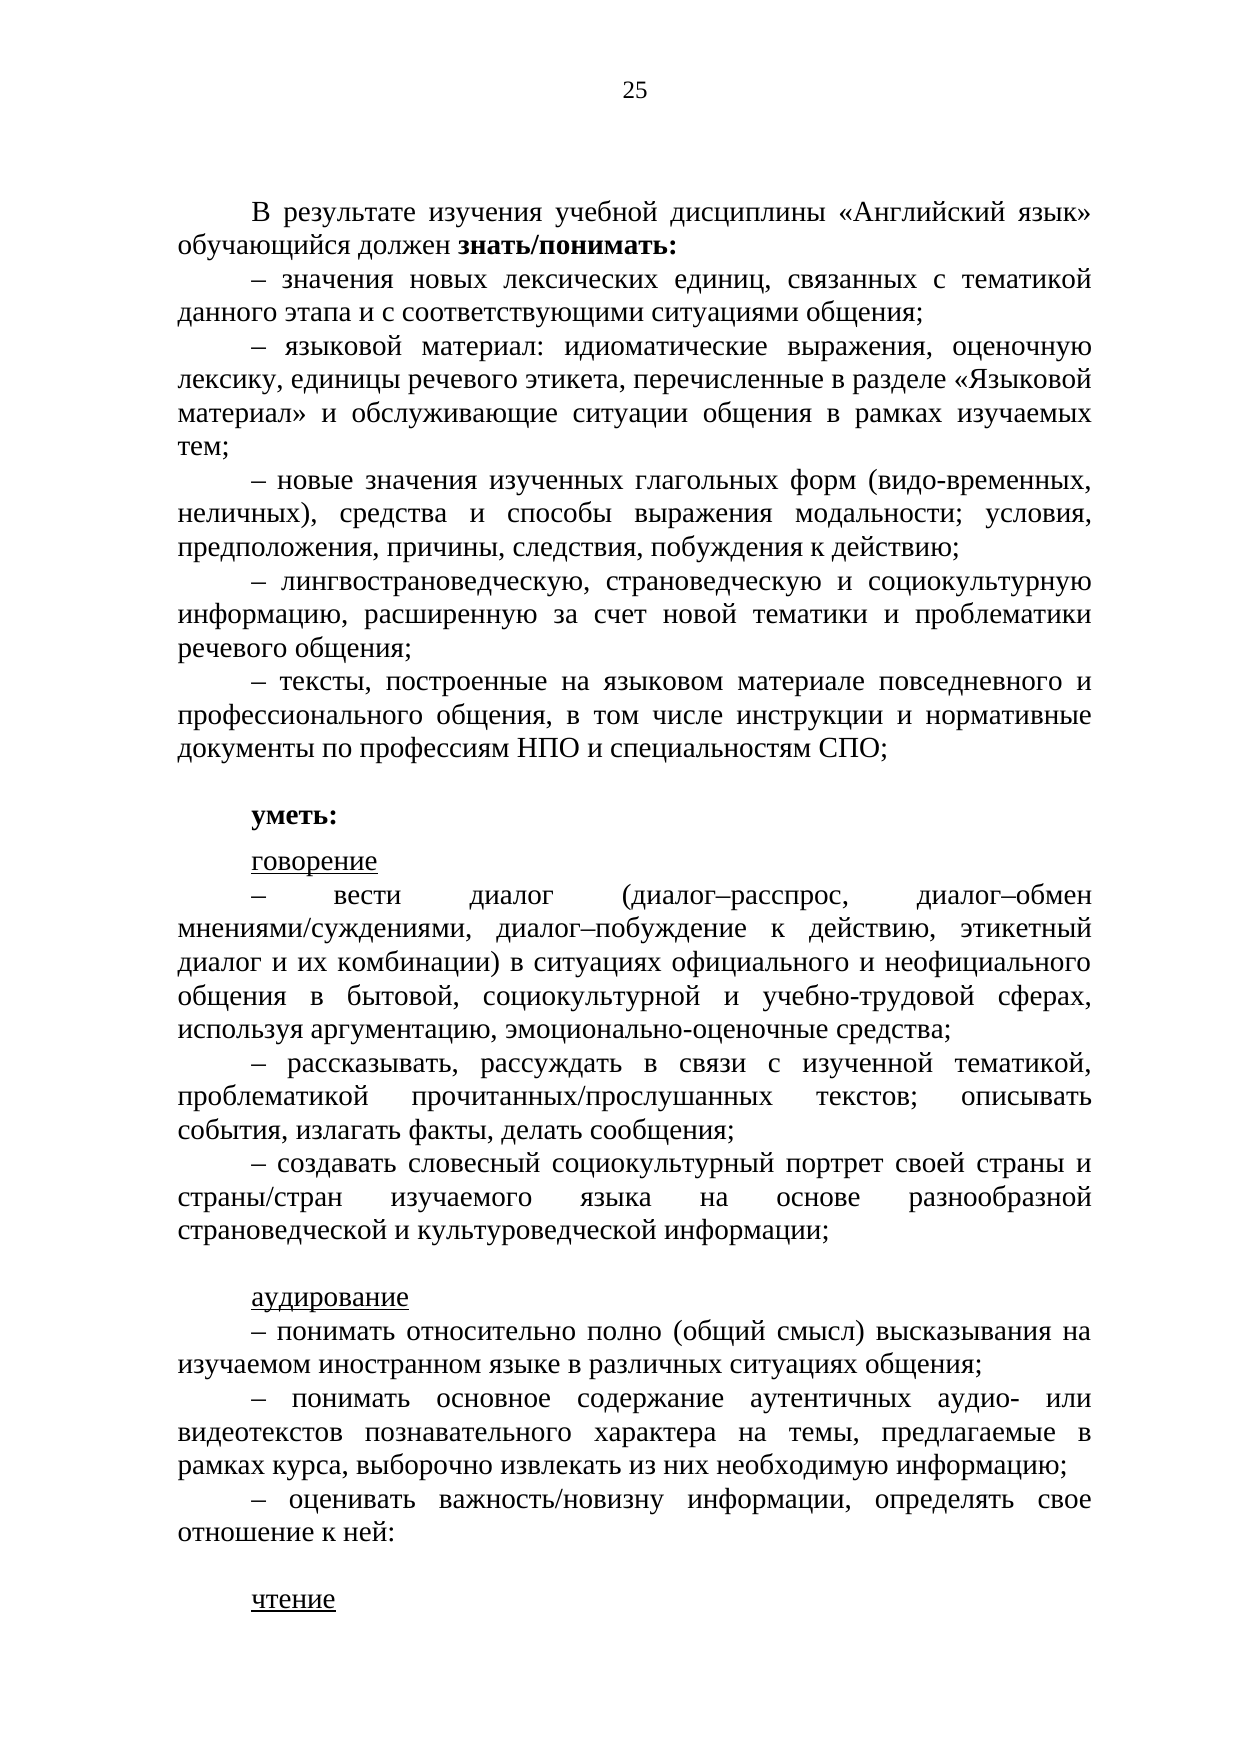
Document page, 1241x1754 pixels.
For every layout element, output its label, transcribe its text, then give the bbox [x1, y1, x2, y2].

text – понимать основное содержание аутентичных аудио- или видеотекстов познавательного характера на темы, предлагаемые в рамках курса, выборочно извлекать из них необходимую информацию; [177, 1380, 1092, 1481]
text – рассказывать, рассуждать в связи с изученной тематикой, проблематикой прочитанных/прослушанных текстов; описывать события, излагать факты, делать сообщения; [177, 1045, 1092, 1145]
text аудирование [177, 1279, 1092, 1313]
text – лингвострановедческую, страноведческую и социокультурную информацию, расширенную за счет новой тематики и проблематики речевого общения; [177, 563, 1092, 663]
text – создавать словесный социокультурный портрет своей страны и страны/стран изучаемого языка на основе разнообразной страноведческой и культуроведческой информации; [177, 1145, 1092, 1246]
text – значения новых лексических единиц, связанных с тематикой данного этапа и с соответствующими ситуациями общения; [177, 261, 1092, 328]
text – языковой материал: идиоматические выражения, оценочную лексику, единицы речевого этикета, перечисленные в разделе «Языковой материал» и обслуживающие ситуации общения в рамках изучаемых тем; [177, 328, 1092, 462]
text уметь: [177, 797, 1092, 831]
text – тексты, построенные на языковом материале повседневного и профессионального общения, в том числе инструкции и нормативные документы по профессиям НПО и специальностям СПО; [177, 663, 1092, 764]
text – новые значения изученных глагольных форм (видо-временных, неличных), средства и способы выражения модальности; условия, предположения, причины, следствия, побуждения к действию; [177, 462, 1092, 563]
text – понимать относительно полно (общий смысл) высказывания на изучаемом иностранном языке в различных ситуациях общения; [177, 1313, 1092, 1380]
text говорение [177, 843, 1092, 877]
text чтение [177, 1581, 1092, 1615]
text – вести диалог (диалог–расспрос, диалог–обмен мнениями/суждениями, диалог–побуждение к действию, этикетный диалог и их комбинации) в ситуациях официального и неофициального общения в бытовой, социокультурной и учебно-трудовой сферах, используя аргументацию, эмоционально-оценочные средства; [177, 877, 1092, 1045]
text В результате изучения учебной дисциплины «Английский язык» обучающийся должен знать/понимать: [177, 194, 1092, 261]
text – оценивать важность/новизну информации, определять свое отношение к ней: [177, 1481, 1092, 1548]
